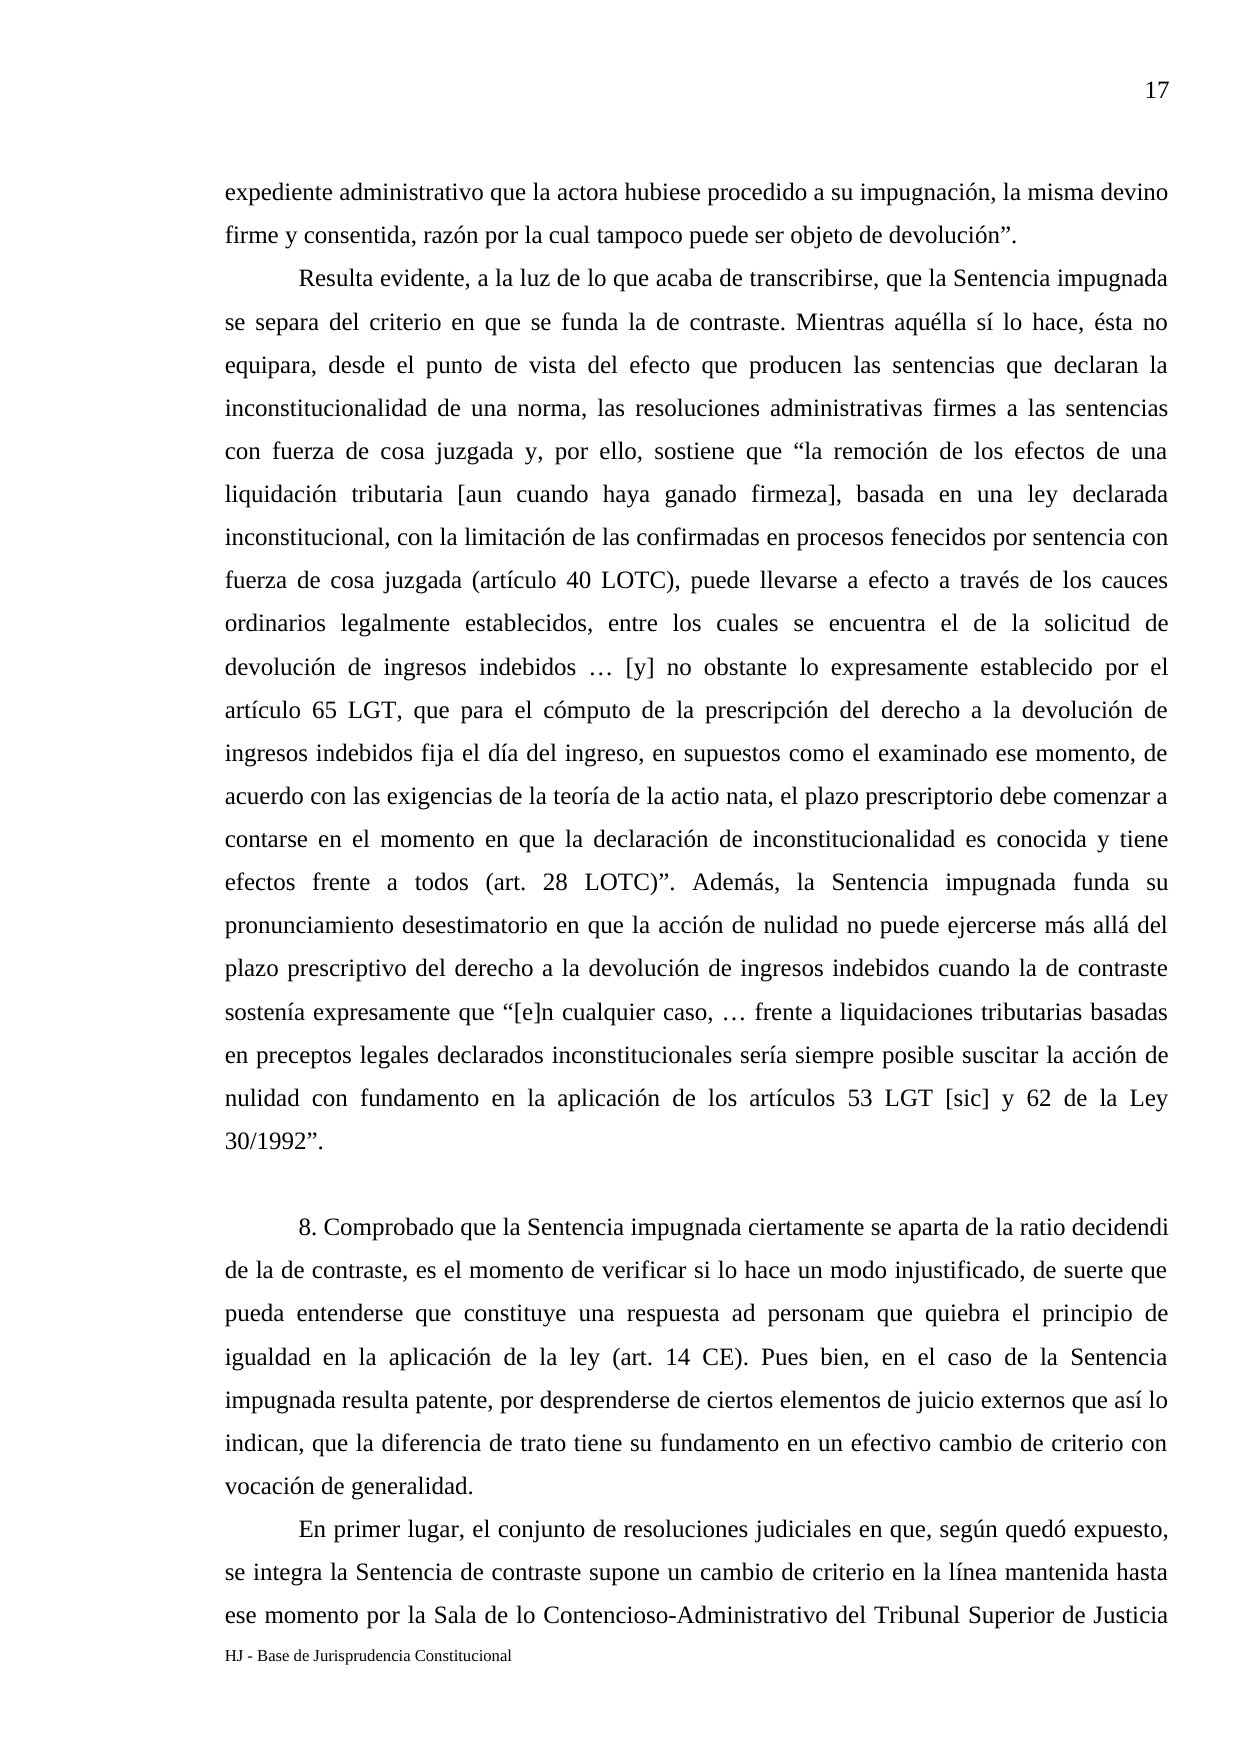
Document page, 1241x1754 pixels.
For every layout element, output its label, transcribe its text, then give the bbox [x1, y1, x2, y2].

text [224, 1514, 1169, 1629]
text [224, 177, 1169, 249]
text 8. Comprobado que la Sentencia impugnada ciertamente se aparta de la ratio decidendi de la de contraste, es el momento de verificar si lo hace un modo injustificado, de suerte que pueda entenderse que constituye una respuesta ad personam que quiebra el principio de igualdad en la aplicación de la ley (art. 14 CE). Pues bien, en el caso de la Sentencia impugnada resulta patente, por desprenderse de ciertos elementos de juicio externos que así lo indican, que la diferencia de trato tiene su fundamento en un efectivo cambio de criterio con vocación de generalidad. [224, 1212, 1169, 1500]
text Resulta evidente, a la luz de lo que acaba de transcribirse, que la Sentencia impugnada se separa del criterio en que se funda la de contraste. Mientras aquélla sí lo hace, ésta no equipara, desde el punto de vista del efecto que producen las sentencias que declaran la inconstitucionalidad de una norma, las resoluciones administrativas firmes a las sentencias con fuerza de cosa juzgada y, por ello, sostiene que “la remoción de los efectos de una liquidación tributaria [aun cuando haya ganado firmeza], basada en una ley declarada inconstitucional, con la limitación de las confirmadas en procesos fenecidos por sentencia con fuerza de cosa juzgada (artículo 40 LOTC), puede llevarse a efecto a través de los cauces ordinarios legalmente establecidos, entre los cuales se encuentra el de la solicitud de devolución de ingresos indebidos … [y] no obstante lo expresamente establecido por el artículo 65 LGT, que para el cómputo de la prescripción del derecho a la devolución de ingresos indebidos fija el día del ingreso, en supuestos como el examinado ese momento, de acuerdo con las exigencias de la teoría de la actio nata, el plazo prescriptorio debe comenzar a contarse en el momento en que la declaración de inconstitucionalidad es conocida y tiene efectos frente a todos (art. 28 LOTC)”. Además, la Sentencia impugnada funda su pronunciamiento desestimatorio en que la acción de nulidad no puede ejercerse más allá del plazo prescriptivo del derecho a la devolución de ingresos indebidos cuando la de contraste sostenía expresamente que “[e]n cualquier caso, … frente a liquidaciones tributarias basadas en preceptos legales declarados inconstitucionales sería siempre posible suscitar la acción de nulidad con fundamento en la aplicación de los artículos 53 LGT [sic] y 62 de la Ley 30/1992”. [224, 263, 1169, 1155]
